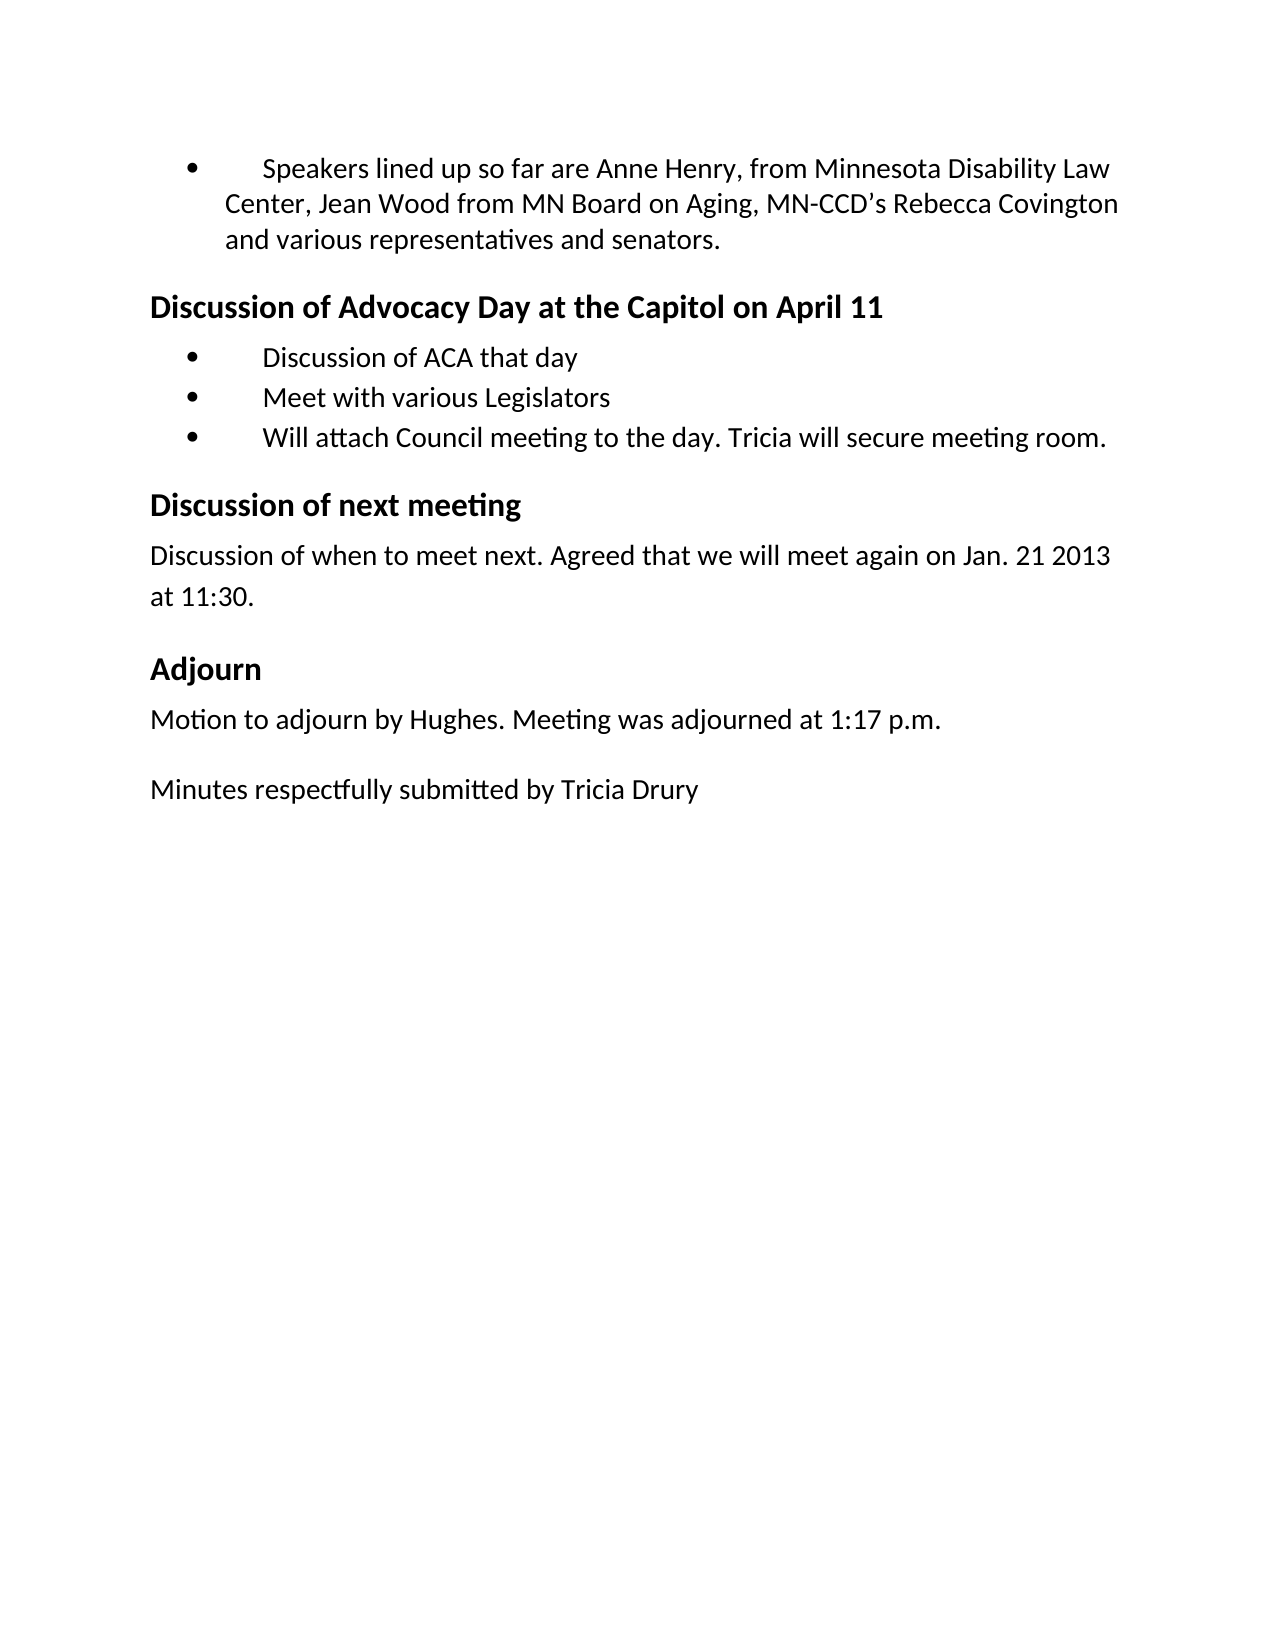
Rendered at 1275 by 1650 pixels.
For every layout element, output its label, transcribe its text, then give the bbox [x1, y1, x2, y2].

list Speakers lined up so far are Anne Henry, from Minnesota Disability Law Center, Jean Wood from MN Board on Aging, MN-CCD’s Rebecca Covington and various representatives and senators. [187, 150, 1125, 257]
subtitle Discussion of next meeting [150, 484, 1125, 524]
text Minutes respectfully submitted by Tricia Drury [150, 771, 1125, 807]
subtitle Discussion of Advocacy Day at the Capitol on April 11 [150, 286, 1125, 327]
list Will attach Council meeting to the day. Tricia will secure meeting room. [187, 419, 1125, 454]
list Meet with various Legislators [187, 379, 1125, 415]
list Discussion of ACA that day [187, 339, 1125, 375]
text Motion to adjourn by Hughes. Meeting was adjourned at 1:17 p.m. [150, 701, 1125, 737]
subtitle Adjourn [150, 648, 1125, 689]
text Discussion of when to meet next. Agreed that we will meet again on Jan. 21 2013 at 11:30. [150, 537, 1125, 613]
